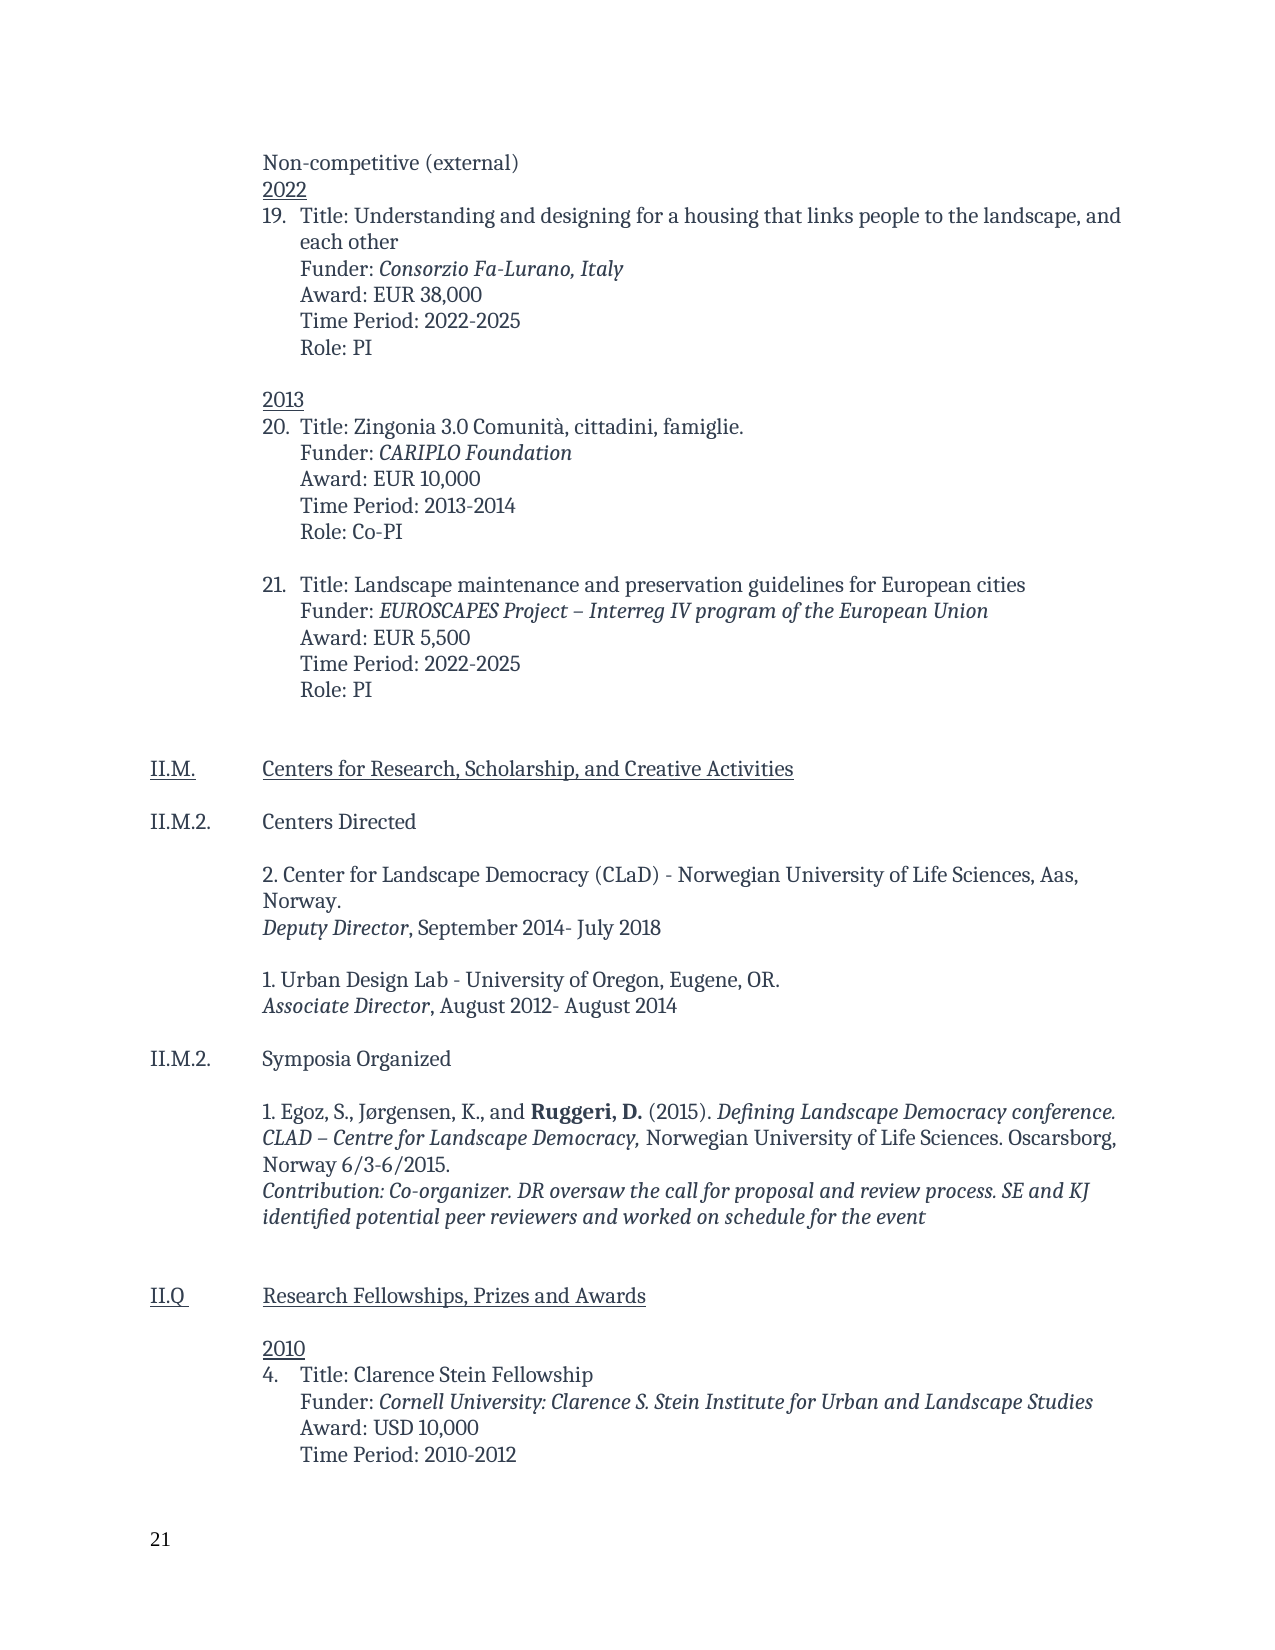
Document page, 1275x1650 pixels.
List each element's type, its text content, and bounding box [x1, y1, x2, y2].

text 4. Title: Clarence Stein Fellowship [262, 1362, 1125, 1389]
list Title: Understanding and designing for a housing that links people to the landscape, and each other [262, 203, 1125, 255]
list Award: USD 10,000 [300, 1415, 1125, 1441]
list Time Period: 2022-2025 [300, 308, 1125, 334]
list Award: EUR 38,000 [300, 282, 1125, 308]
text 2013 [187, 387, 1125, 413]
list Title: Landscape maintenance and preservation guidelines for European cities [262, 572, 1125, 598]
list Title: Zingonia 3.0 Comunità, cittadini, famiglie. [262, 413, 1125, 440]
list Funder: Cornell University: Clarence S. Stein Institute for Urban and Landscape Studies [300, 1389, 1125, 1415]
text 2. Center for Landscape Democracy (CLaD) - Norwegian University of Life Sciences, Aas, Norway. Deputy Director, September 2014- July 2018 [262, 862, 1125, 941]
text II.M.2. Symposia Organized [150, 1046, 1125, 1072]
list Role: PI [300, 334, 1125, 361]
list Role: PI [300, 677, 1125, 703]
text II.M.2. Centers Directed [150, 809, 1125, 835]
list Time Period: 2013-2014 [300, 493, 1125, 519]
text 1. Egoz, S., Jørgensen, K., and Ruggeri, D. (2015). Defining Landscape Democracy conference. CLAD – Centre for Landscape Democracy, Norwegian University of Life Sciences. Oscarsborg, Norway 6/3-6/2015. [262, 1099, 1125, 1178]
list Award: EUR 10,000 [300, 466, 1125, 493]
list Award: EUR 5,500 [300, 624, 1125, 651]
list Time Period: 2022-2025 [300, 651, 1125, 677]
text Associate Director, August 2012- August 2014 [262, 993, 1125, 1020]
text Non-competitive (external) [187, 150, 1125, 176]
list Funder: EUROSCAPES Project – Interreg IV program of the European Union [300, 598, 1125, 624]
text 2022 [187, 176, 1125, 203]
list Role: Co-PI [300, 519, 1125, 545]
list Funder: CARIPLO Foundation [300, 440, 1125, 466]
text II.Q Research Fellowships, Prizes and Awards [150, 1283, 1125, 1309]
list Funder: Consorzio Fa-Lurano, Italy [300, 255, 1125, 282]
list Time Period: 2010-2012 [300, 1441, 1125, 1468]
text 2010 [262, 1336, 1125, 1362]
text 1. Urban Design Lab - University of Oregon, Eugene, OR. [262, 967, 1125, 993]
text Contribution: Co-organizer. DR oversaw the call for proposal and review process. SE and KJ identified potential peer reviewers and worked on schedule for the event [262, 1178, 1125, 1231]
text II.M. Centers for Research, Scholarship, and Creative Activities [150, 756, 1125, 782]
